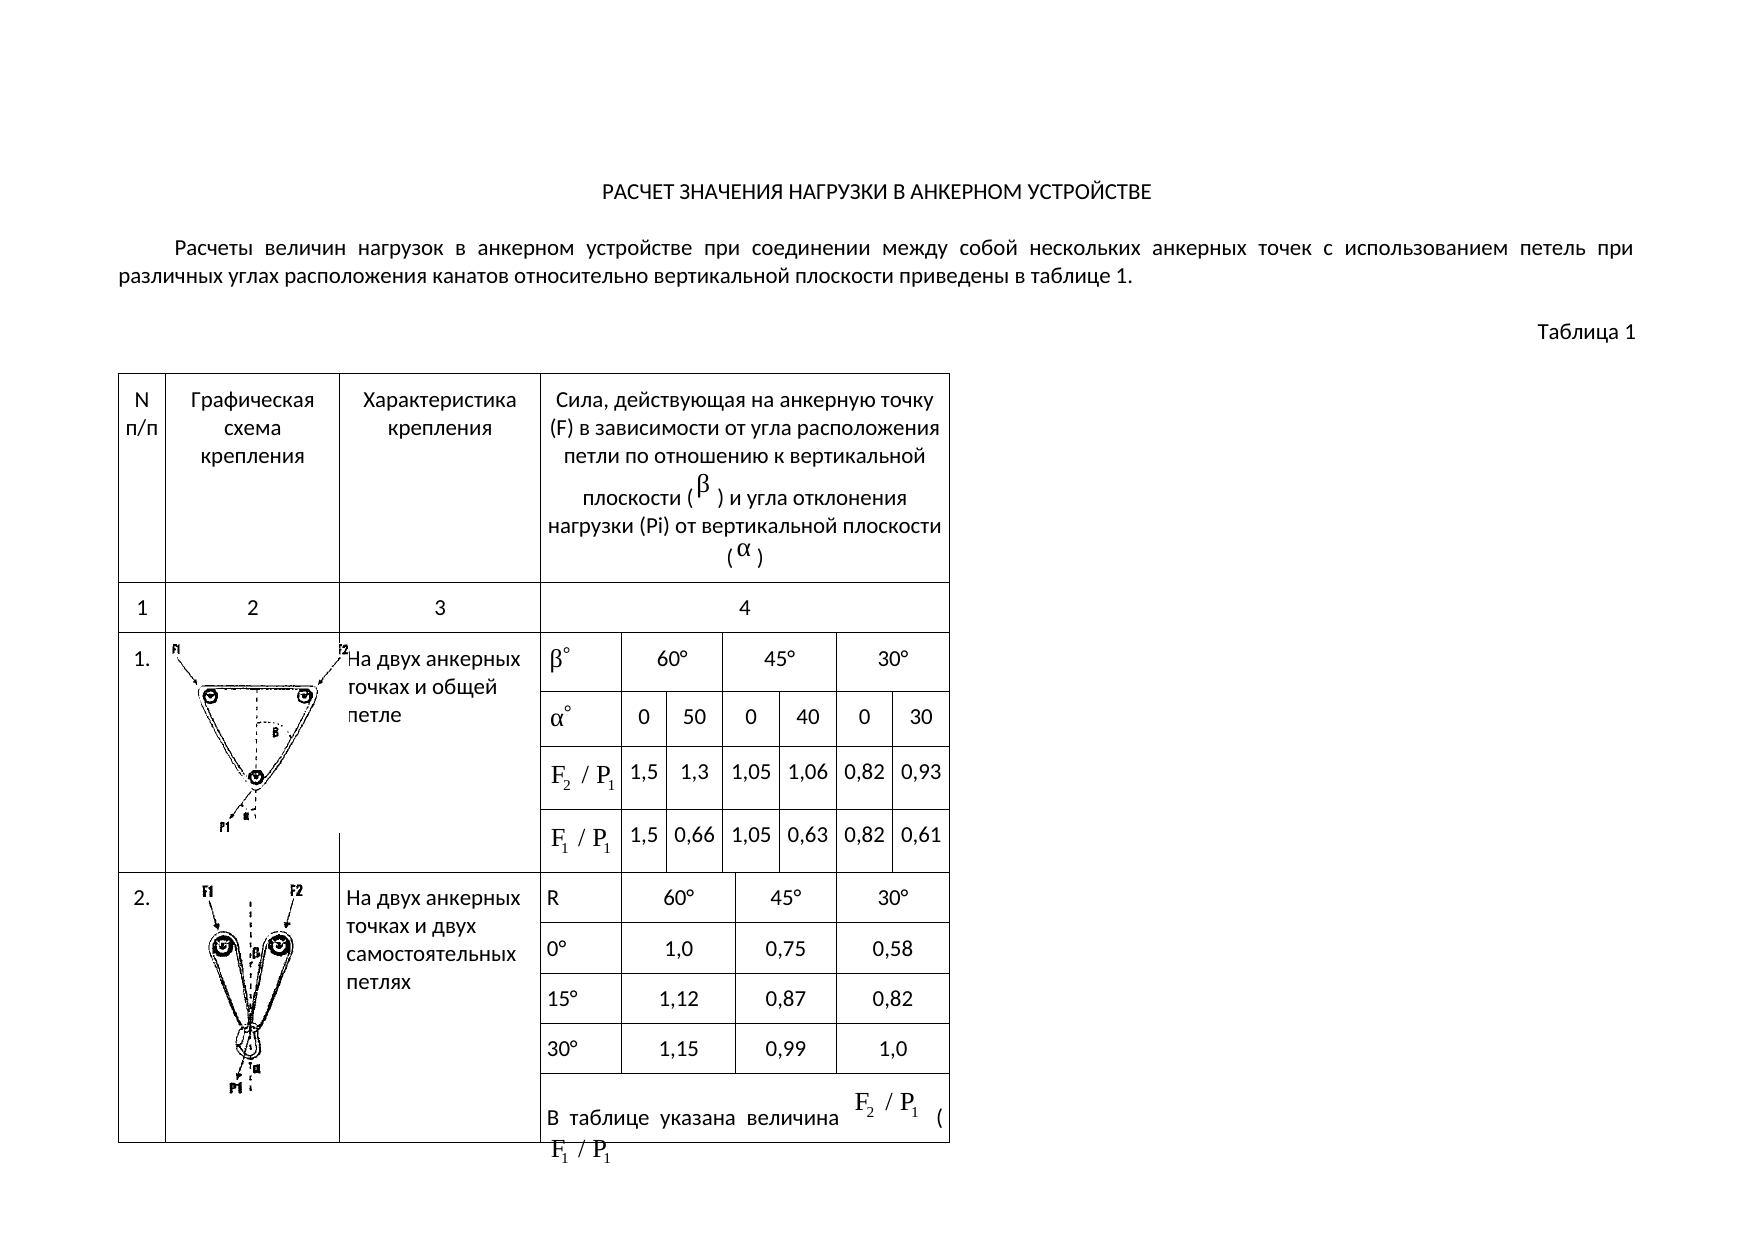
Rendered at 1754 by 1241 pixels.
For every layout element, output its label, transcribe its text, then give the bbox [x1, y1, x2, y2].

text Таблица 1 [118, 317, 1636, 345]
text Расчеты величин нагрузок в анкерном устройстве при соединении между собой нескольких анкерных точек с использованием петель при различных углах расположения канатов относительно вертикальной плоскости приведены в таблице 1. [118, 233, 1636, 289]
table_cell 0,82 [837, 974, 949, 1023]
table_header Графическая схема крепления [166, 374, 339, 582]
table_cell На двух анкерных точках и двух самостоятельных петлях [340, 873, 540, 1142]
table_cell 0,87 [736, 974, 836, 1023]
table_cell 1. [119, 633, 165, 872]
table_cell 1,3 [667, 747, 722, 809]
table_cell 40 [780, 692, 836, 746]
table_cell 0,82 [837, 810, 892, 872]
table_cell [166, 633, 339, 872]
table_cell 4 [541, 583, 949, 632]
table_cell 0° [541, 923, 621, 972]
table_cell 1,0 [837, 1024, 949, 1073]
table_cell 0 [723, 692, 779, 746]
table_cell 0,93 [893, 747, 949, 809]
table_cell 0,75 [736, 923, 836, 972]
table_header Характеристика крепления [340, 374, 540, 582]
table_cell [166, 873, 339, 1142]
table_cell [541, 1074, 949, 1142]
table_cell 1,5 [622, 810, 666, 872]
table_cell 60° [622, 873, 735, 922]
table_cell 50 [667, 692, 722, 746]
table_cell 1,05 [723, 747, 779, 809]
table_header Сила, действующая на анкерную точку (F) в зависимости от угла расположения петли по отношению к вертикальной плоскости () и угла отклонения нагрузки (Pi) от вертикальной плоскости () [541, 374, 949, 582]
table_cell 30° [837, 873, 949, 922]
table_cell 0,61 [893, 810, 949, 872]
table_cell 0 [622, 692, 666, 746]
table_cell [541, 747, 621, 809]
table_cell 3 [340, 583, 540, 632]
table_cell 1,05 [723, 810, 779, 872]
table_cell 30 [893, 692, 949, 746]
picture [171, 643, 349, 833]
table_cell [541, 692, 621, 746]
table_cell 30° [837, 633, 949, 691]
table_cell 45° [736, 873, 836, 922]
table_cell 1,15 [622, 1024, 735, 1073]
table_cell 0,58 [837, 923, 949, 972]
table_cell 0,99 [736, 1024, 836, 1073]
picture [201, 883, 304, 1095]
table_cell 0,82 [837, 747, 892, 809]
table_header N п/п [119, 374, 165, 582]
table_cell 45° [723, 633, 836, 691]
table_cell 0,63 [780, 810, 836, 872]
table_cell 1,5 [622, 747, 666, 809]
table_cell 1,12 [622, 974, 735, 1023]
table_cell 15° [541, 974, 621, 1023]
table_cell На двух анкерных точках и общей петле [340, 633, 540, 872]
table_cell 60° [622, 633, 722, 691]
table_cell 1,0 [622, 923, 735, 972]
table_cell 30° [541, 1024, 621, 1073]
text РАСЧЕТ ЗНАЧЕНИЯ НАГРУЗКИ В АНКЕРНОМ УСТРОЙСТВЕ [118, 177, 1636, 205]
table_cell 1 [119, 583, 165, 632]
table_cell 2. [119, 873, 165, 1142]
table_cell [541, 810, 621, 872]
table_cell R [541, 873, 621, 922]
table_cell 1,06 [780, 747, 836, 809]
table_cell [541, 633, 621, 691]
table_cell 2 [166, 583, 339, 632]
table_cell 0,66 [667, 810, 722, 872]
table_cell 0 [837, 692, 892, 746]
